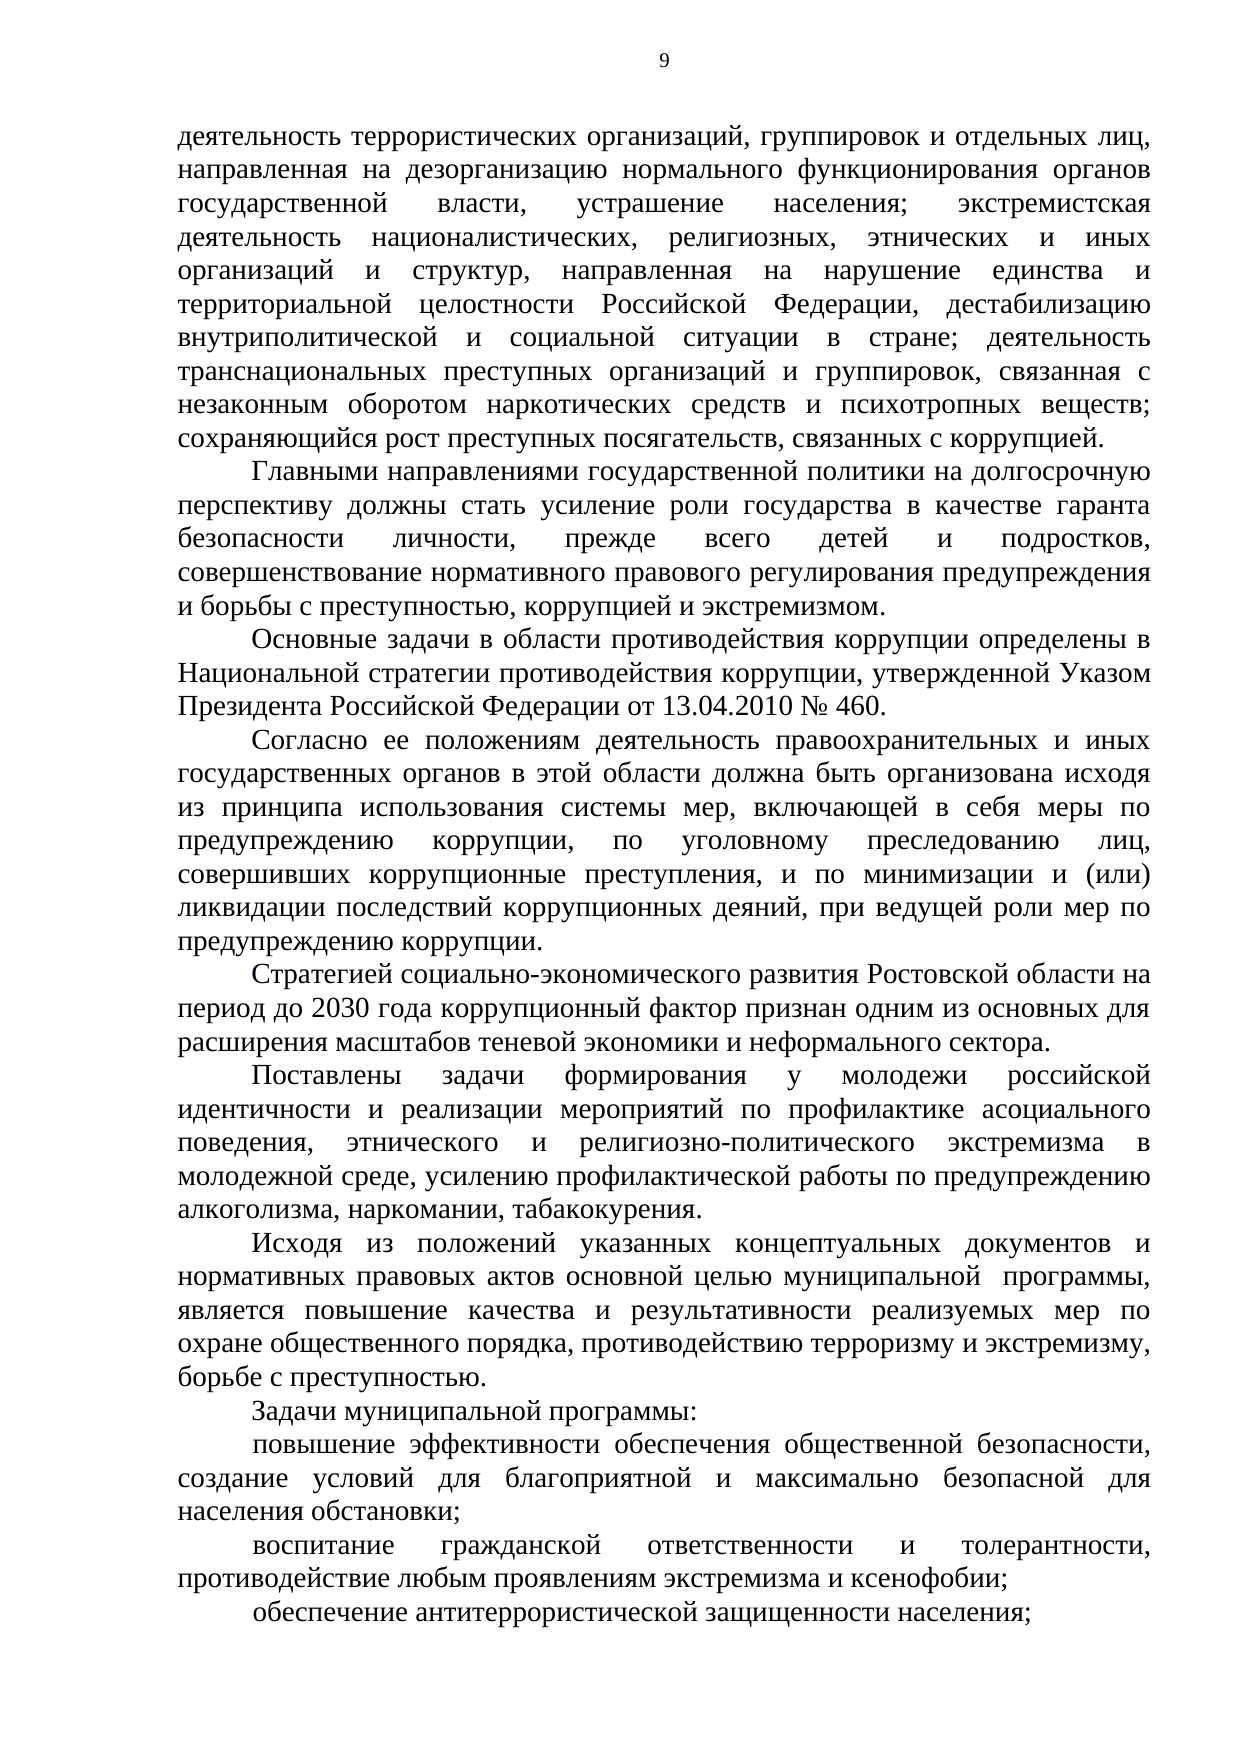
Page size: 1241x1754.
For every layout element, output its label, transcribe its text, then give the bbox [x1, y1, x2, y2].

text обеспечение антитеррористической защищенности населения; [177, 1594, 1152, 1627]
text Согласно ее положениям деятельность правоохранительных и иных государственных органов в этой области должна быть организована исходя из принципа использования системы мер, включающей в себя меры по предупреждению коррупции, по уголовному преследованию лиц, совершивших коррупционные преступления, и по минимизации и (или) ликвидации последствий коррупционных деяний, при ведущей роли мер по предупреждению коррупции. [177, 722, 1152, 957]
text Задачи муниципальной программы: [177, 1393, 1152, 1426]
text повышение эффективности обеспечения общественной безопасности, создание условий для благоприятной и максимально безопасной для населения обстановки; [177, 1426, 1152, 1527]
text Основные задачи в области противодействия коррупции определены в Национальной стратегии противодействия коррупции, утвержденной Указом Президента Российской Федерации от 13.04.2010 № 460. [177, 621, 1152, 722]
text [177, 118, 1152, 453]
text Стратегией социально-экономического развития Ростовской области на период до 2030 года коррупционный фактор признан одним из основных для расширения масштабов теневой экономики и неформального сектора. [177, 957, 1152, 1057]
text воспитание гражданской ответственности и толерантности, противодействие любым проявлениям экстремизма и ксенофобии; [177, 1527, 1152, 1594]
text Исходя из положений указанных концептуальных документов и нормативных правовых актов основной целью муниципальной программы, является повышение качества и результативности реализуемых мер по охране общественного порядка, противодействию терроризму и экстремизму, борьбе с преступностью. [177, 1225, 1152, 1393]
text Поставлены задачи формирования у молодежи российской идентичности и реализации мероприятий по профилактике асоциального поведения, этнического и религиозно-политического экстремизма в молодежной среде, усилению профилактической работы по предупреждению алкоголизма, наркомании, табакокурения. [177, 1057, 1152, 1225]
text Главными направлениями государственной политики на долгосрочную перспективу должны стать усиление роли государства в качестве гаранта безопасности личности, прежде всего детей и подростков, совершенствование нормативного правового регулирования предупреждения и борьбы с преступностью, коррупцией и экстремизмом. [177, 453, 1152, 621]
